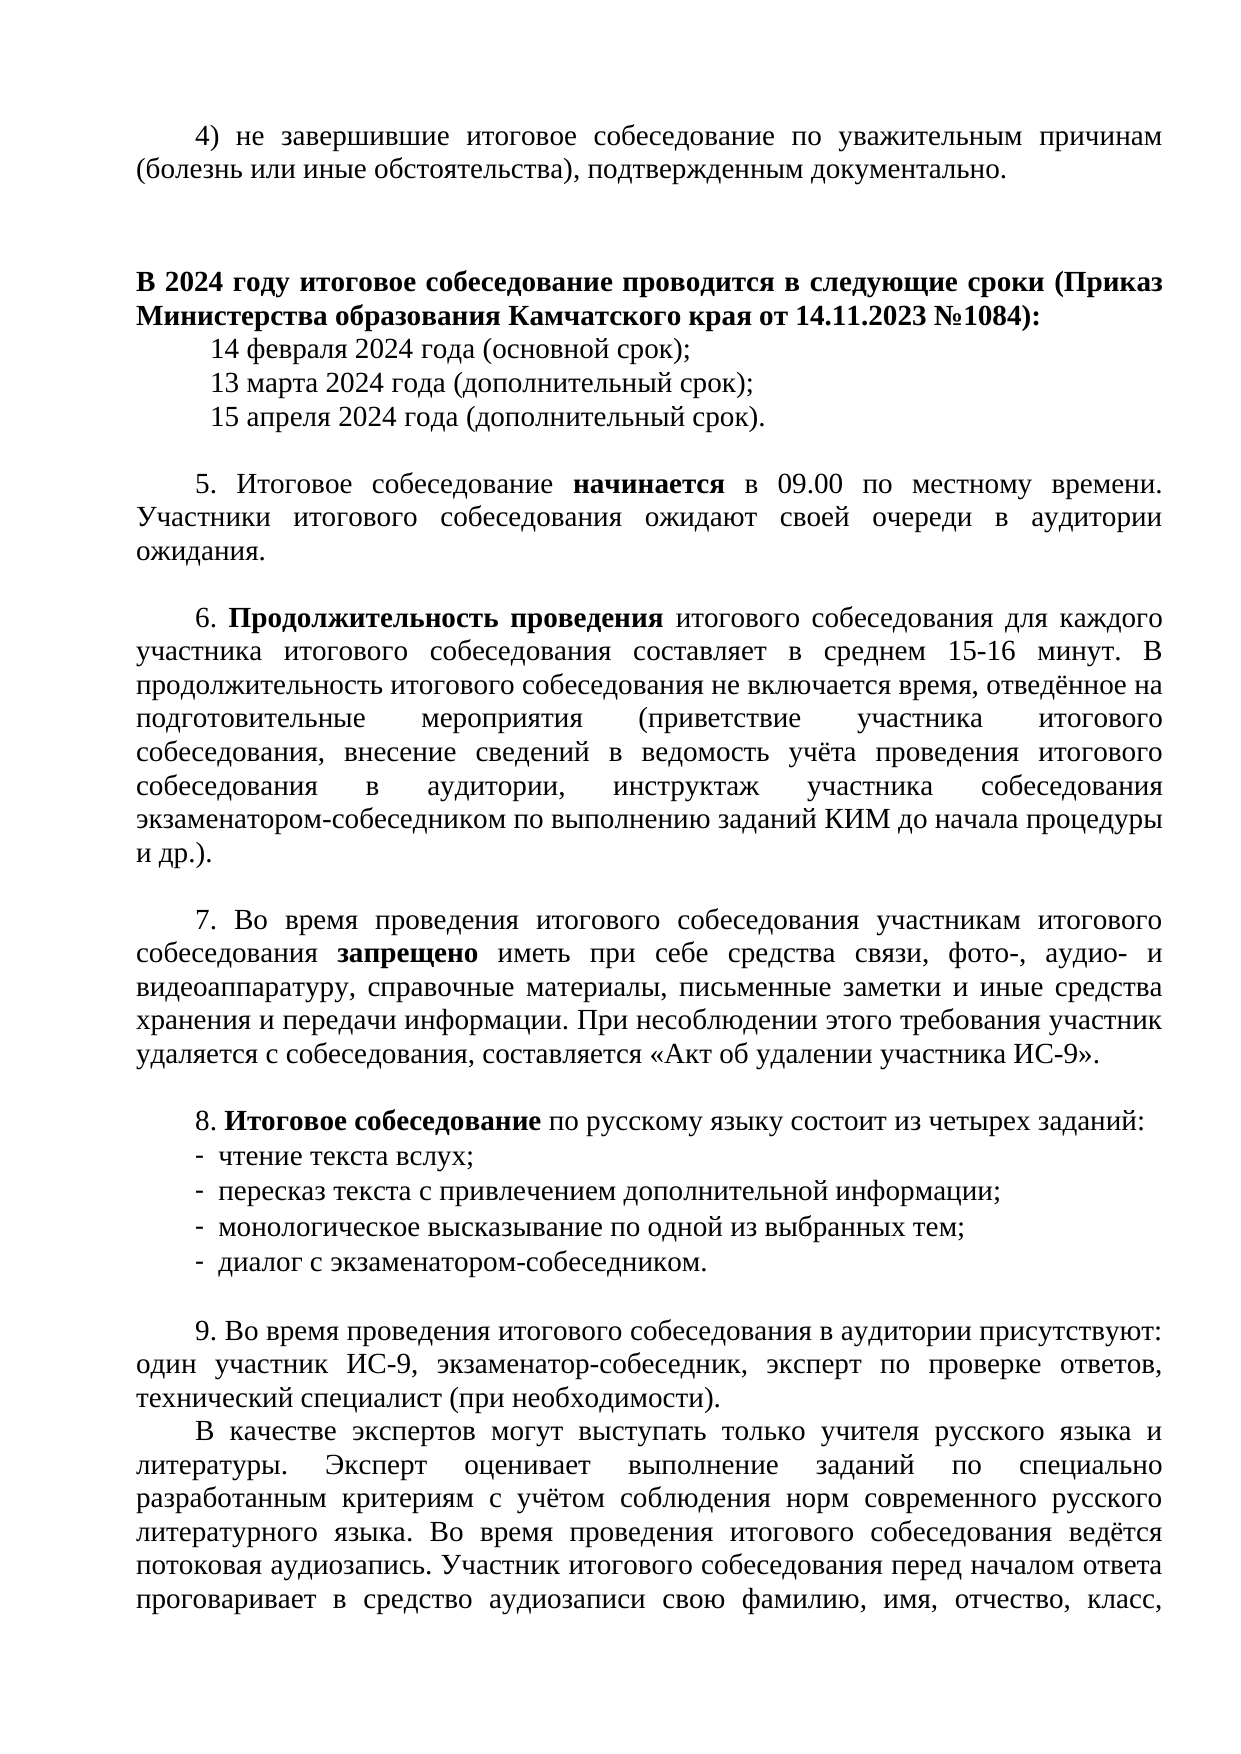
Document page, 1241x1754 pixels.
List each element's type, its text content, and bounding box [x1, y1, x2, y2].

text 15 апреля 2024 года (дополнительный срок). [136, 399, 1163, 432]
text 13 марта 2024 года (дополнительный срок); [136, 365, 1163, 399]
list пересказ текста с привлечением дополнительной информации; [136, 1172, 1163, 1208]
text 14 февраля 2024 года (основной срок); [136, 332, 1163, 365]
text 8. Итоговое собеседование по русскому языку состоит из четырех заданий: [136, 1103, 1163, 1137]
list монологическое высказывание по одной из выбранных тем; [136, 1208, 1163, 1243]
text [136, 1413, 1163, 1614]
text В 2024 году итоговое собеседование проводится в следующие сроки (Приказ Министерства образования Камчатского края от 14.11.2023 №1084): [136, 185, 1163, 332]
text 5. Итоговое собеседование начинается в 09.00 по местному времени. Участники итогового собеседования ожидают своей очереди в аудитории ожидания. [136, 466, 1163, 566]
text 9. Во время проведения итогового собеседования в аудитории присутствуют: один участник ИС-9, экзаменатор-собеседник, эксперт по проверке ответов, технический специалист (при необходимости). [136, 1313, 1163, 1413]
list чтение текста вслух; [136, 1137, 1163, 1172]
text 7. Во время проведения итогового собеседования участникам итогового собеседования запрещено иметь при себе средства связи, фото-, аудио- и видеоаппаратуру, справочные материалы, письменные заметки и иные средства хранения и передачи информации. При несоблюдении этого требования участник удаляется с собеседования, составляется «Акт об удалении участника ИС-9». [136, 902, 1163, 1069]
list диалог с экзаменатором-собеседником. [136, 1243, 1163, 1279]
text 6. Продолжительность проведения итогового собеседования для каждого участника итогового собеседования составляет в среднем 15-16 минут. В продолжительность итогового собеседования не включается время, отведённое на подготовительные мероприятия (приветствие участника итогового собеседования, внесение сведений в ведомость учёта проведения итогового собеседования в аудитории, инструктаж участника собеседования экзаменатором-собеседником по выполнению заданий КИМ до начала процедуры и др.). [136, 600, 1163, 868]
text 4) не завершившие итоговое собеседование по уважительным причинам (болезнь или иные обстоятельства), подтвержденным документально. [136, 118, 1163, 185]
